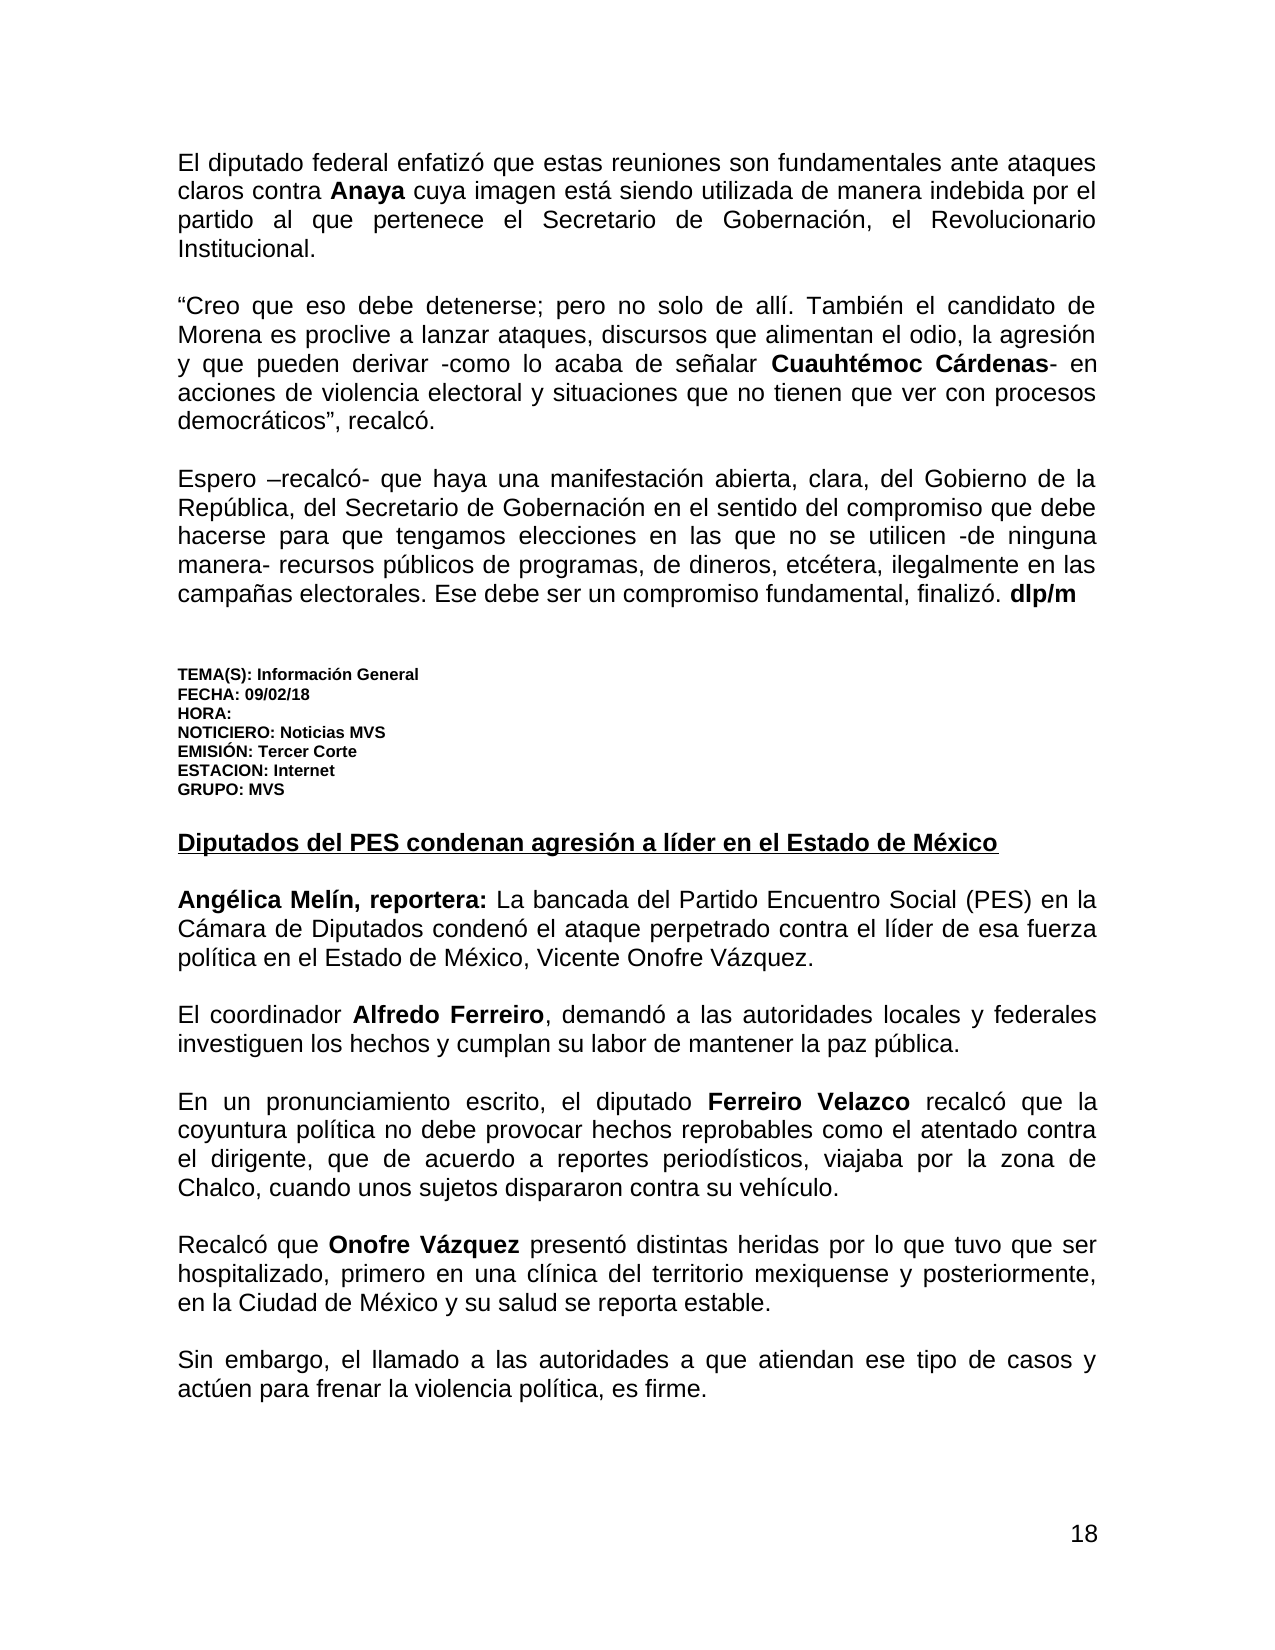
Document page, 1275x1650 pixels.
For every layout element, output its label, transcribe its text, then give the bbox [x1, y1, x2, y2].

text ESTACION: Internet [177, 761, 1098, 780]
text EMISIÓN: Tercer Corte [177, 742, 1098, 761]
text Recalcó que Onofre Vázquez presentó distintas heridas por lo que tuvo que ser hospitalizado, primero en una clínica del territorio mexiquense y posteriormente, en la Ciudad de México y su salud se reporta estable. [177, 1231, 1098, 1317]
text En un pronunciamiento escrito, el diputado Ferreiro Velazco recalcó que la coyuntura política no debe provocar hechos reprobables como el atentado contra el dirigente, que de acuerdo a reportes periodísticos, viajaba por la zona de Chalco, cuando unos sujetos dispararon contra su vehículo. [177, 1087, 1098, 1202]
text El coordinador Alfredo Ferreiro, demandó a las autoridades locales y federales investiguen los hechos y cumplan su labor de mantener la paz pública. [177, 1001, 1098, 1058]
text NOTICIERO: Noticias MVS [177, 723, 1098, 742]
text El diputado federal enfatizó que estas reuniones son fundamentales ante ataques claros contra Anaya cuya imagen está siendo utilizada de manera indebida por el partido al que pertenece el Secretario de Gobernación, el Revolucionario Institucional. [177, 148, 1098, 263]
text Diputados del PES condenan agresión a líder en el Estado de México [177, 828, 1098, 857]
text Angélica Melín, reportera: La bancada del Partido Encuentro Social (PES) en la Cámara de Diputados condenó el ataque perpetrado contra el líder de esa fuerza política en el Estado de México, Vicente Onofre Vázquez. [177, 886, 1098, 972]
text GRUPO: MVS [177, 780, 1098, 799]
text Espero –recalcó- que haya una manifestación abierta, clara, del Gobierno de la República, del Secretario de Gobernación en el sentido del compromiso que debe hacerse para que tengamos elecciones en las que no se utilicen -de ninguna manera- recursos públicos de programas, de dineros, etcétera, ilegalmente en las campañas electorales. Ese debe ser un compromiso fundamental, finalizó. dlp/m [177, 464, 1098, 608]
text TEMA(S): Información General [177, 665, 1098, 684]
text FECHA: 09/02/18 [177, 684, 1098, 703]
text Sin embargo, el llamado a las autoridades a que atiendan ese tipo de casos y actúen para frenar la violencia política, es firme. [177, 1346, 1098, 1403]
text HORA: [177, 703, 1098, 723]
text “Creo que eso debe detenerse; pero no solo de allí. También el candidato de Morena es proclive a lanzar ataques, discursos que alimentan el odio, la agresión y que pueden derivar -como lo acaba de señalar Cuauhtémoc Cárdenas- en acciones de violencia electoral y situaciones que no tienen que ver con procesos democráticos”, recalcó. [177, 291, 1098, 435]
